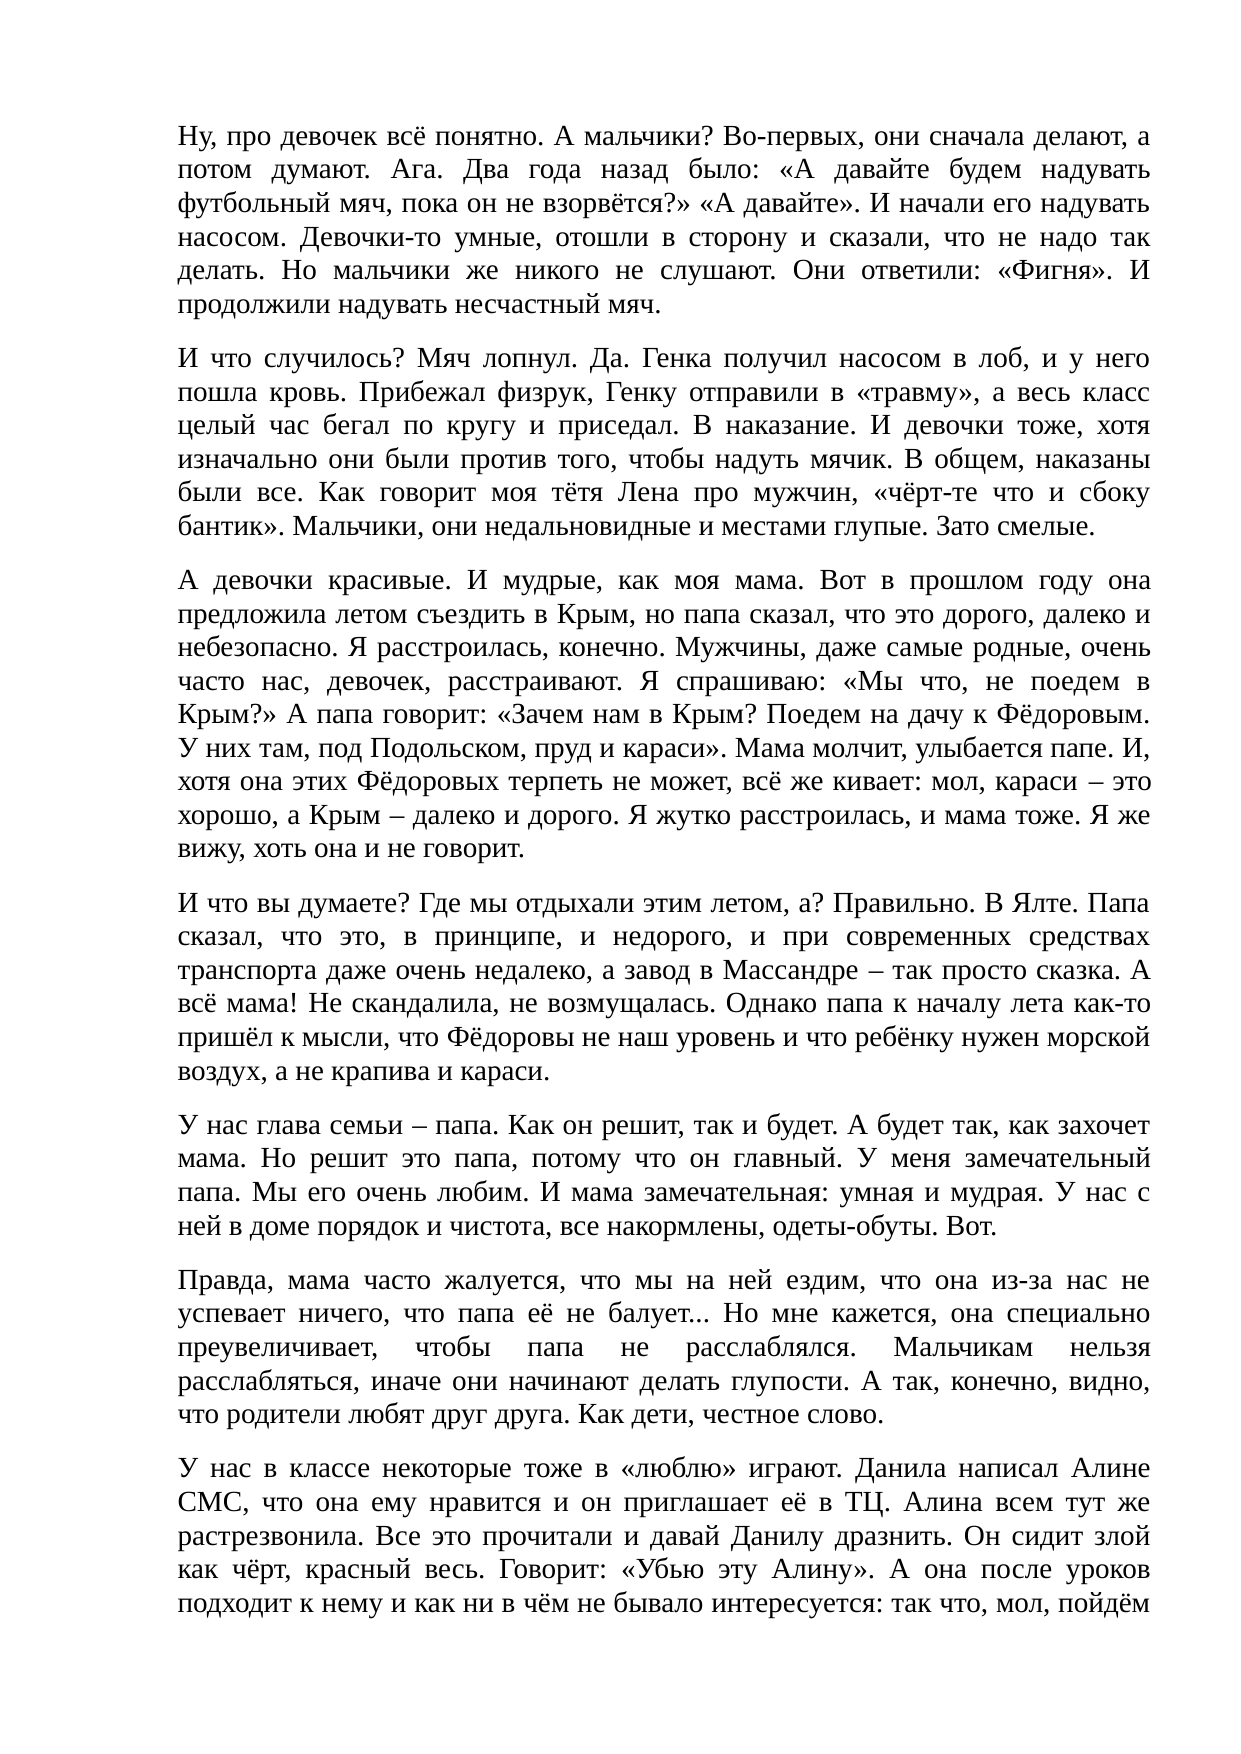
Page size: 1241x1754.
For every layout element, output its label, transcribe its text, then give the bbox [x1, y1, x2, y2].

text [177, 1451, 1152, 1618]
text И что случилось? Мяч лопнул. Да. Генка получил насосом в лоб, и у него пошла кровь. Прибежал физрук, Генку отправили в «травму», а весь класс целый час бегал по кругу и приседал. В наказание. И девочки тоже, хотя изначально они были против того, чтобы надуть мячик. В общем, наказаны были все. Как говорит моя тётя Лена про мужчин, «чёрт-те что и сбоку бантик». Мальчики, они недальновидные и местами глупые. Зато смелые. [177, 340, 1152, 541]
text Правда, мама часто жалуется, что мы на ней ездим, что она из-за нас не успевает ничего, что папа её не балует... Но мне кажется, она специально преувеличивает, чтобы папа не расслаблялся. Мальчикам нельзя расслабляться, иначе они начинают делать глупости. А так, конечно, видно, что родители любят друг друга. Как дети, честное слово. [177, 1262, 1152, 1430]
text Ну, про девочек всё понятно. А мальчики? Во-первых, они сначала делают, а потом думают. Ага. Два года назад было: «А давайте будем надувать футбольный мяч, пока он не взорвётся?» «А давайте». И начали его надувать насосом. Девочки-то умные, отошли в сторону и сказали, что не надо так делать. Но мальчики же никого не слушают. Они ответили: «Фигня». И продолжили надувать несчастный мяч. [177, 118, 1152, 319]
text И что вы думаете? Где мы отдыхали этим летом, а? Правильно. В Ялте. Папа сказал, что это, в принципе, и недорого, и при современных средствах транспорта даже очень недалеко, а завод в Массандре – так просто сказка. А всё мама! Не скандалила, не возмущалась. Однако папа к началу лета как-то пришёл к мысли, что Фёдоровы не наш уровень и что ребёнку нужен морской воздух, а не крапива и караси. [177, 885, 1152, 1086]
text У нас глава семьи – папа. Как он решит, так и будет. А будет так, как захочет мама. Но решит это папа, потому что он главный. У меня замечательный папа. Мы его очень любим. И мама замечательная: умная и мудрая. У нас с ней в доме порядок и чистота, все накормлены, одеты-обуты. Вот. [177, 1107, 1152, 1241]
text А девочки красивые. И мудрые, как моя мама. Вот в прошлом году она предложила летом съездить в Крым, но папа сказал, что это дорого, далеко и небезопасно. Я расстроилась, конечно. Мужчины, даже самые родные, очень часто нас, девочек, расстраивают. Я спрашиваю: «Мы что, не поедем в Крым?» А папа говорит: «Зачем нам в Крым? Поедем на дачу к Фёдоровым. У них там, под Подольском, пруд и караси». Мама молчит, улыбается папе. И, хотя она этих Фёдоровых терпеть не может, всё же кивает: мол, караси – это хорошо, а Крым – далеко и дорого. Я жутко расстроилась, и мама тоже. Я же вижу, хоть она и не говорит. [177, 562, 1152, 864]
